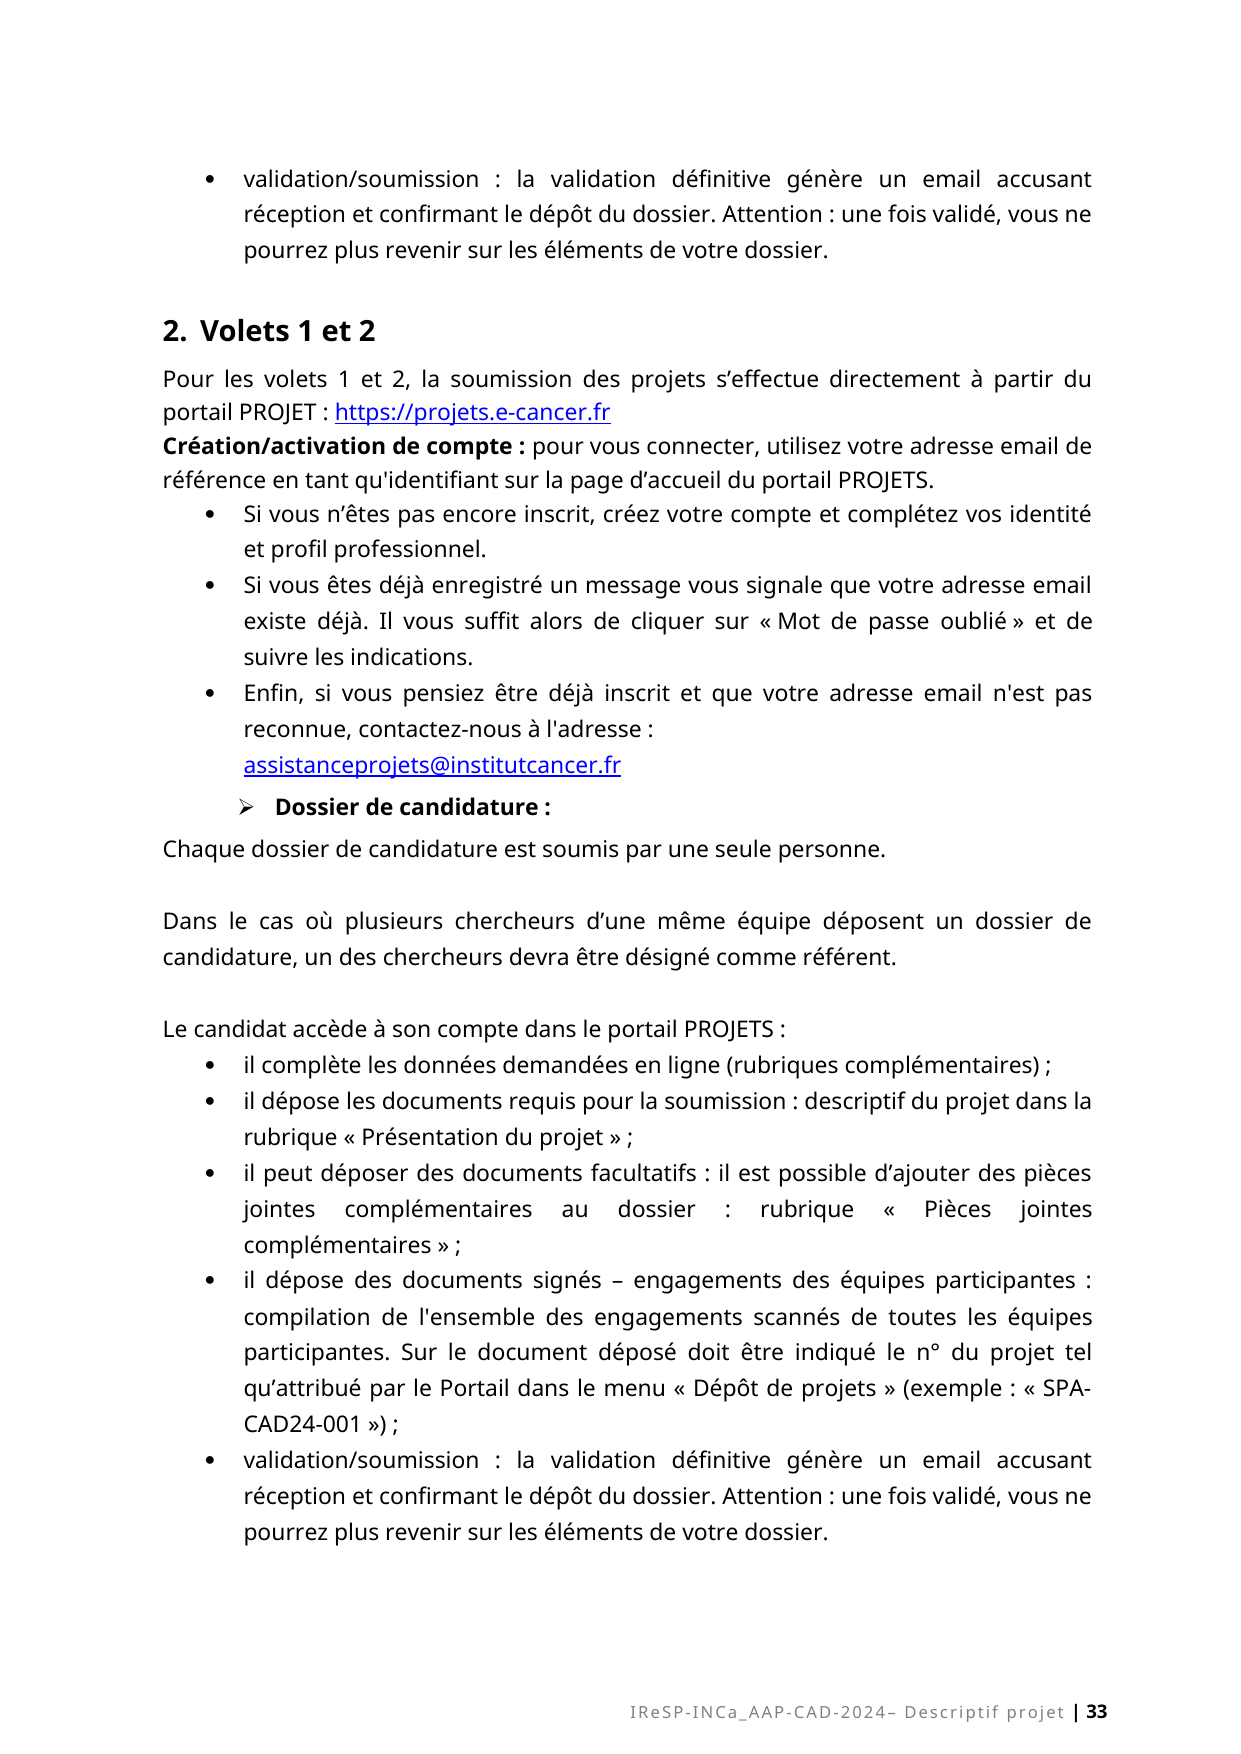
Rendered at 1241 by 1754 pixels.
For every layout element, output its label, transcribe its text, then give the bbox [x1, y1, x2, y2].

list assistanceprojets@institutcancer.fr [243, 749, 1093, 780]
list validation/soumission : la validation définitive génère un email accusant réception et confirmant le dépôt du dossier. Attention : une fois validé, vous ne pourrez plus revenir sur les éléments de votre dossier. [206, 162, 1093, 266]
list il peut déposer des documents facultatifs : il est possible d’ajouter des pièces jointes complémentaires au dossier : rubrique « Pièces jointes complémentaires » ; [206, 1157, 1093, 1260]
list Si vous êtes déjà enregistré un message vous signale que votre adresse email existe déjà. Il vous suffit alors de cliquer sur « Mot de passe oublié » et de suivre les indications. [206, 569, 1093, 672]
text Création/activation de compte : pour vous connecter, utilisez votre adresse email de référence en tant qu'identifiant sur la page d’accueil du portail PROJETS. [162, 430, 1093, 495]
list il dépose les documents requis pour la soumission : descriptif du projet dans la rubrique « Présentation du projet » ; [206, 1085, 1093, 1152]
list Si vous n’êtes pas encore inscrit, créez votre compte et complétez vos identité et profil professionnel. [206, 497, 1093, 565]
list Enfin, si vous pensiez être déjà inscrit et que votre adresse email n'est pas reconnue, contactez-nous à l'adresse : [206, 677, 1093, 744]
text Le candidat accède à son compte dans le portail PROJETS : [162, 1013, 1093, 1044]
text Chaque dossier de candidature est soumis par une seule personne. [162, 833, 1093, 864]
list il dépose des documents signés – engagements des équipes participantes : compilation de l'ensemble des engagements scannés de toutes les équipes participantes. Sur le document déposé doit être indiqué le n° du projet tel qu’attribué par le Portail dans le menu « Dépôt de projets » (exemple : « SPA-CAD24-001 ») ; [206, 1264, 1093, 1439]
text Pour les volets 1 et 2, la soumission des projets s’effectue directement à partir du portail PROJET : https://projets.e-cancer.fr [162, 362, 1093, 427]
list validation/soumission : la validation définitive génère un email accusant réception et confirmant le dépôt du dossier. Attention : une fois validé, vous ne pourrez plus revenir sur les éléments de votre dossier. [206, 1444, 1093, 1547]
subtitle Volets 1 et 2 [162, 310, 1093, 350]
text Dans le cas où plusieurs chercheurs d’une même équipe déposent un dossier de candidature, un des chercheurs devra être désigné comme référent. [162, 905, 1093, 972]
text Dossier de candidature : [237, 791, 1093, 822]
list il complète les données demandées en ligne (rubriques complémentaires) ; [206, 1049, 1093, 1080]
